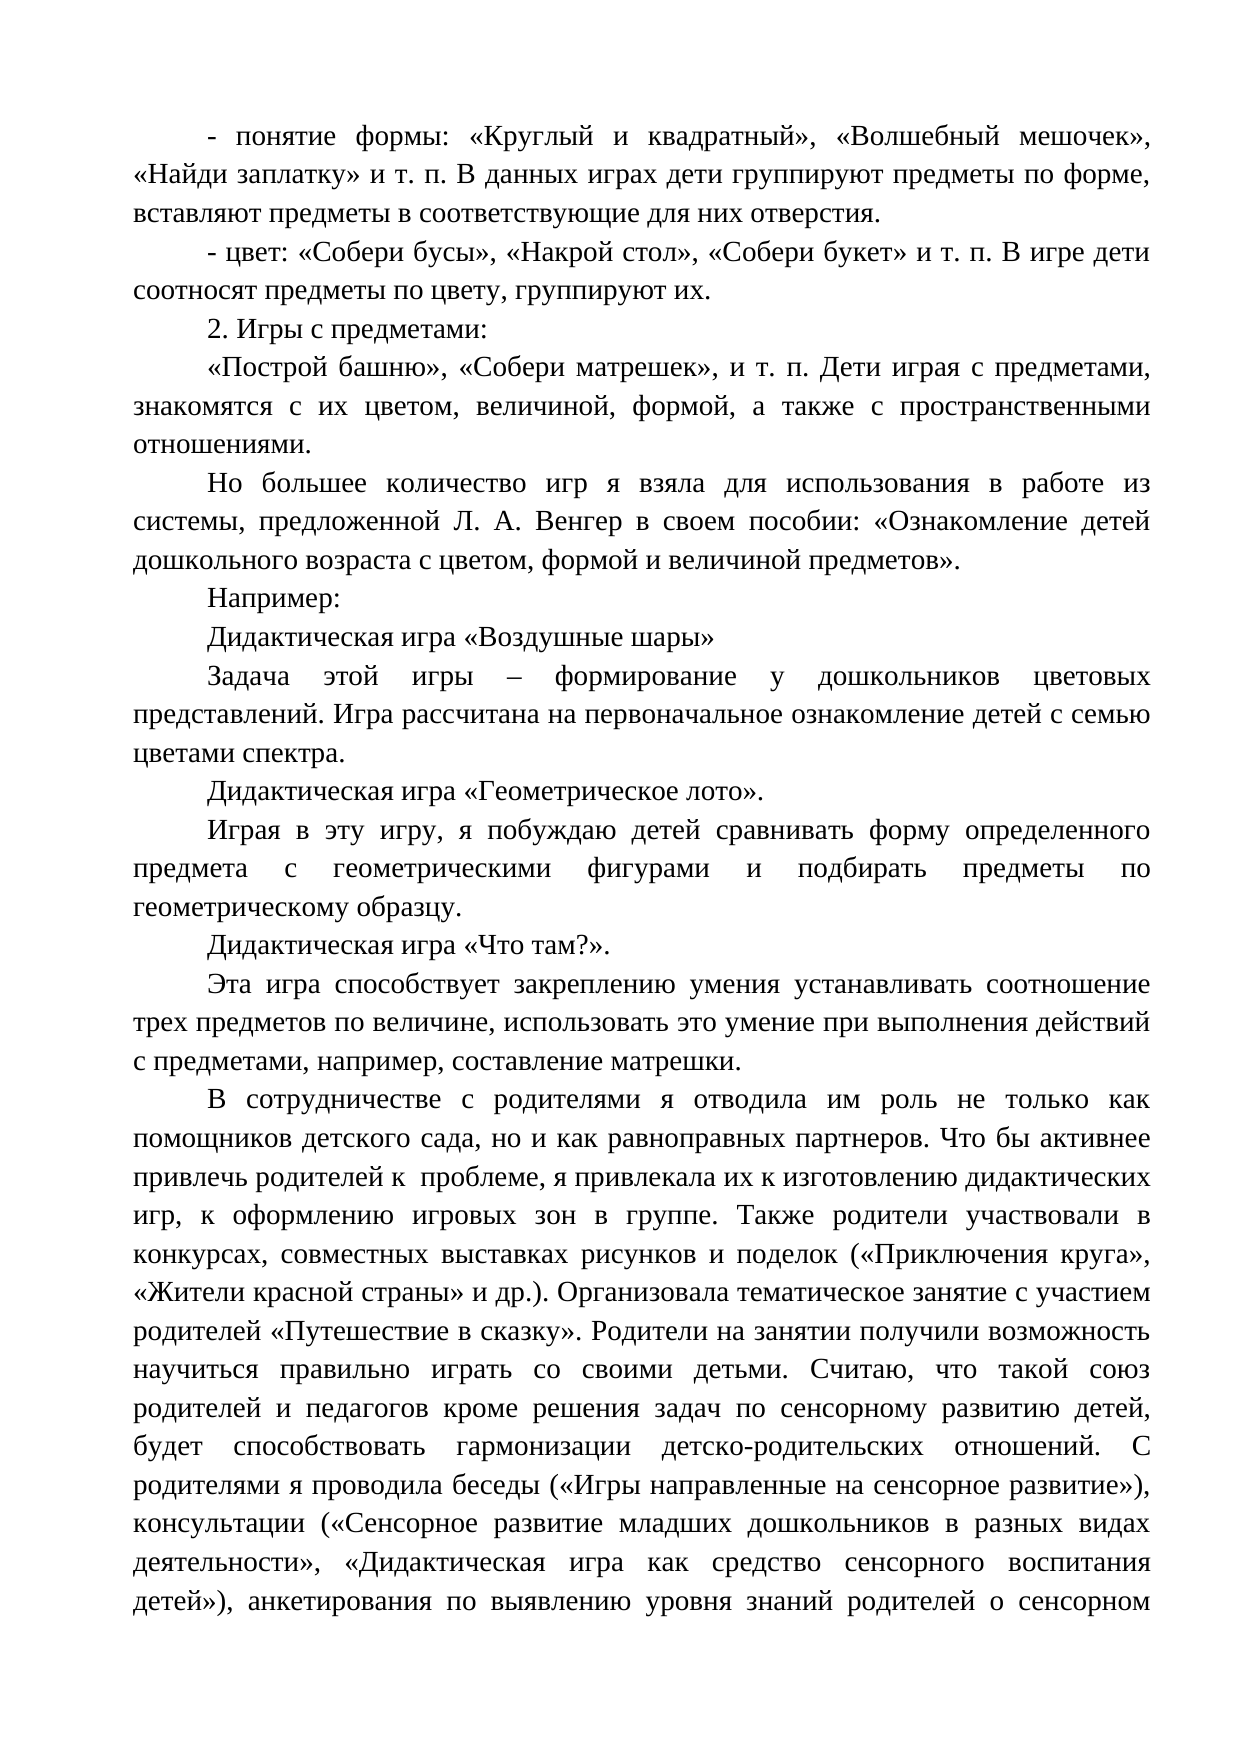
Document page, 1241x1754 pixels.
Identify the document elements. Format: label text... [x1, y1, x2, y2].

text Но большее количество игр я взяла для использования в работе из системы, предложенной Л. А. Венгер в своем пособии: «Ознакомление детей дошкольного возраста с цветом, формой и величиной предметов». [133, 465, 1152, 576]
text Дидактическая игра «Геометрическое лото». [133, 773, 1152, 807]
text Дидактическая игра «Что там?». [133, 927, 1152, 961]
text Например: [133, 581, 1152, 614]
text 2. Игры с предметами: [133, 311, 1152, 344]
text Дидактическая игра «Воздушные шары» [133, 619, 1152, 653]
text - понятие формы: «Круглый и квадратный», «Волшебный мешочек», «Найди заплатку» и т. п. В данных играх дети группируют предметы по форме, вставляют предметы в соответствующие для них отверстия. [133, 118, 1152, 229]
text Задача этой игры – формирование у дошкольников цветовых представлений. Игра рассчитана на первоначальное ознакомление детей с семью цветами спектра. [133, 658, 1152, 768]
text - цвет: «Собери бусы», «Накрой стол», «Собери букет» и т. п. В игре дети соотносят предметы по цвету, группируют их. [133, 234, 1152, 306]
text «Построй башню», «Собери матрешек», и т. п. Дети играя с предметами, знакомятся с их цветом, величиной, формой, а также с пространственными отношениями. [133, 349, 1152, 460]
text Играя в эту игру, я побуждаю детей сравнивать форму определенного предмета с геометрическими фигурами и подбирать предметы по геометрическому образцу. [133, 812, 1152, 922]
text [133, 1082, 1152, 1616]
text Эта игра способствует закреплению умения устанавливать соотношение трех предметов по величине, использовать это умение при выполнения действий с предметами, например, составление матрешки. [133, 966, 1152, 1077]
